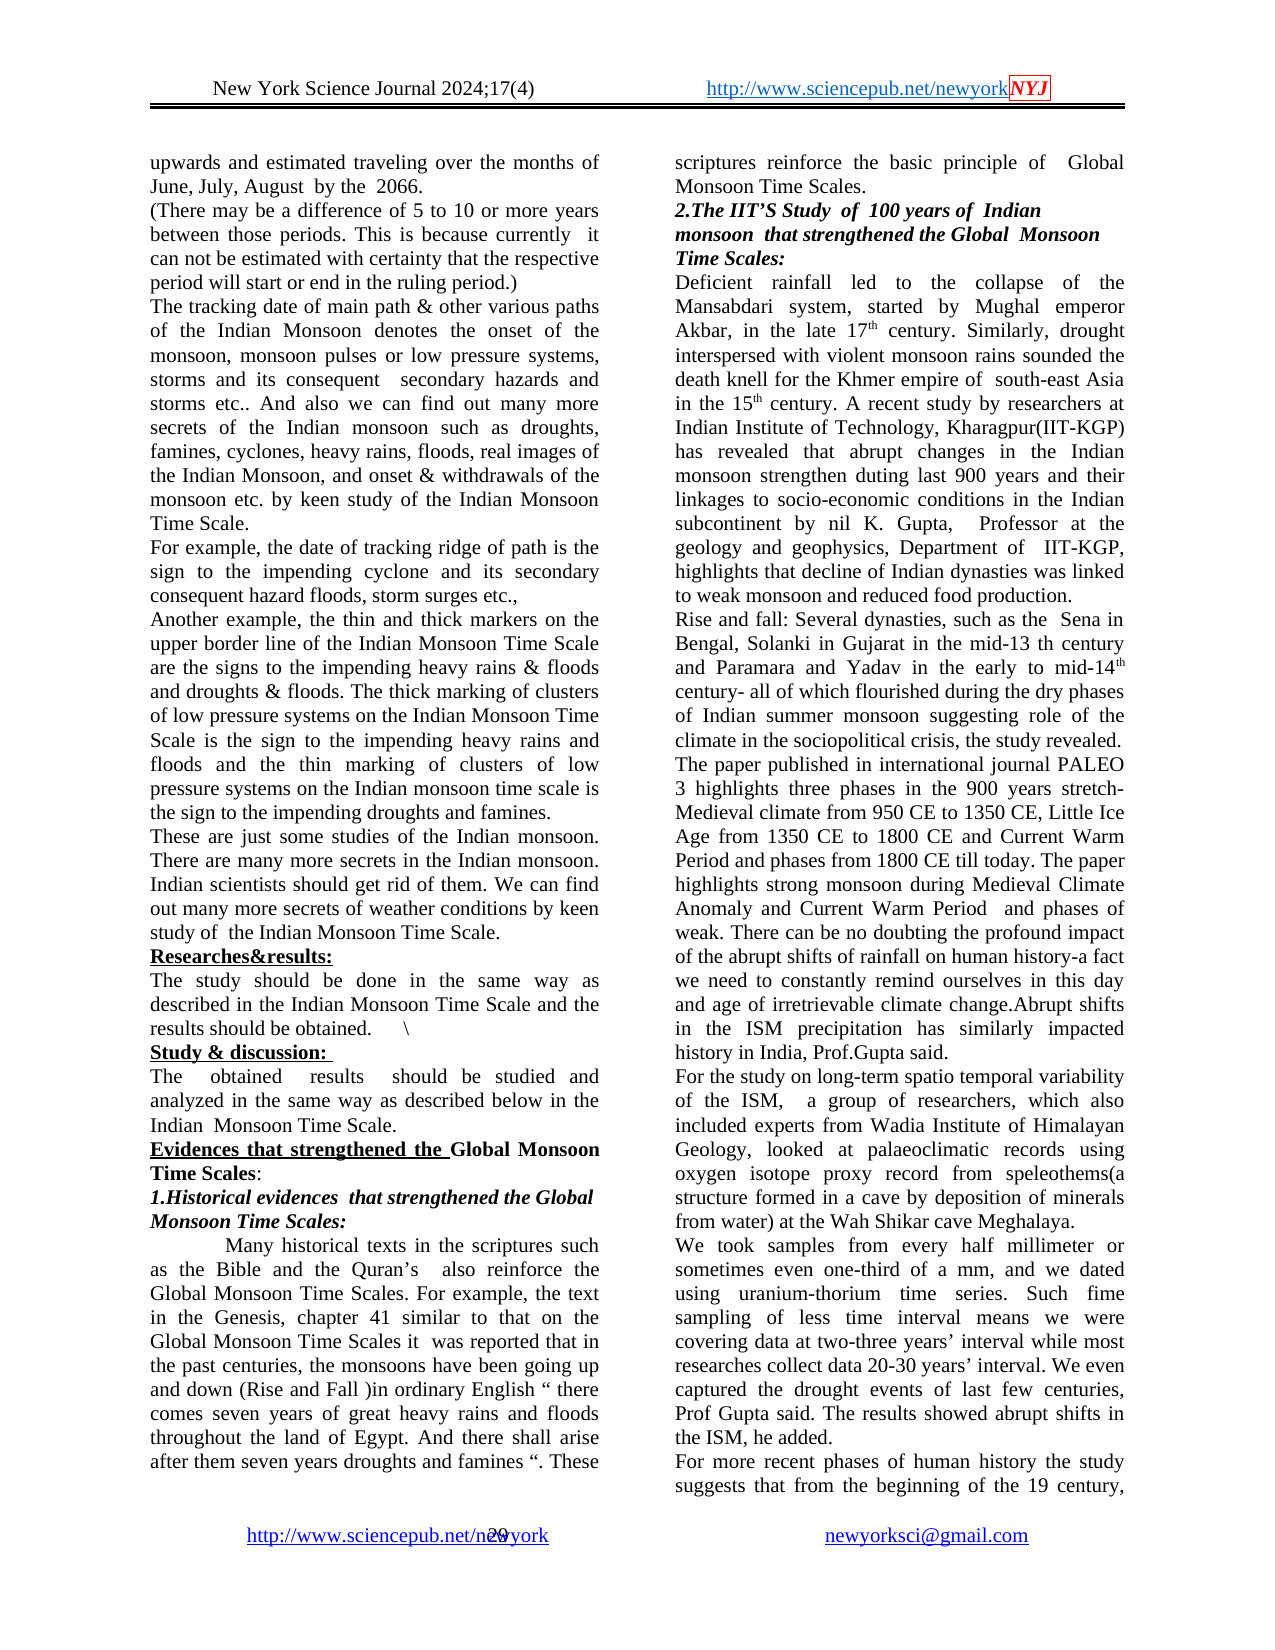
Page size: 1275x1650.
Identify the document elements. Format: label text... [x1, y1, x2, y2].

text The tracking date of main path & other various paths of the Indian Monsoon denotes the onset of the monsoon, monsoon pulses or low pressure systems, storms and its consequent secondary hazards and storms etc.. And also we can find out many more secrets of the Indian monsoon such as droughts, famines, cyclones, heavy rains, floods, real images of the Indian Monsoon, and onset & withdrawals of the monsoon etc. by keen study of the Indian Monsoon Time Scale. [150, 294, 600, 535]
text The obtained results should be studied and analyzed in the same way as described below in the Indian Monsoon Time Scale. [150, 1064, 600, 1137]
text Evidences that strengthened the Global Monsoon Time Scales: [150, 1137, 600, 1185]
text 2.The IIT’S Study of 100 years of Indian monsoon that strengthened the Global Monsoon Time Scales: [675, 198, 1125, 270]
text The paper published in international journal PALEO 3 highlights three phases in the 900 years stretch- Medieval climate from 950 CE to 1350 CE, Little Ice Age from 1350 CE to 1800 CE and Current Warm Period and phases from 1800 CE till today. The paper highlights strong monsoon during Medieval Climate Anomaly and Current Warm Period and phases of weak. There can be no doubting the profound impact of the abrupt shifts of rainfall on human history-a fact we need to constantly remind ourselves in this day and age of irretrievable climate change.Abrupt shifts in the ISM precipitation has similarly impacted history in India, Prof.Gupta said. [675, 752, 1125, 1064]
text The study should be done in the same way as described in the Indian Monsoon Time Scale and the results should be obtained. \ [150, 968, 600, 1040]
text Researches&results: [150, 944, 600, 968]
text We took samples from every half millimeter or sometimes even one-third of a mm, and we dated using uranium-thorium time series. Such fime sampling of less time interval means we were covering data at two-three years’ interval while most researches collect data 20-30 years’ interval. We even captured the drought events of last few centuries, Prof Gupta said. The results showed abrupt shifts in the ISM, he added. [675, 1233, 1125, 1449]
text For the study on long-term spatio temporal variability of the ISM, a group of researchers, which also included experts from Wadia Institute of Himalayan Geology, looked at palaeoclimatic records using oxygen isotope proxy record from speleothems(a structure formed in a cave by deposition of minerals from water) at the Wah Shikar cave Meghalaya. [675, 1064, 1125, 1233]
text Rise and fall: Several dynasties, such as the Sena in Bengal, Solanki in Gujarat in the mid-13 th century and Paramara and Yadav in the early to mid-14th century- all of which flourished during the dry phases of Indian summer monsoon suggesting role of the climate in the sociopolitical crisis, the study revealed. [675, 607, 1125, 752]
text 1.Historical evidences that strengthened the Global Monsoon Time Scales: [150, 1185, 600, 1233]
text For example, the date of tracking ridge of path is the sign to the impending cyclone and its secondary consequent hazard floods, storm surges etc., [150, 535, 600, 607]
text Another example, the thin and thick markers on the upper border line of the Indian Monsoon Time Scale are the signs to the impending heavy rains & floods and droughts & floods. The thick marking of clusters of low pressure systems on the Indian Monsoon Time Scale is the sign to the impending heavy rains and floods and the thin marking of clusters of low pressure systems on the Indian monsoon time scale is the sign to the impending droughts and famines. [150, 607, 600, 824]
text Many historical texts in the scriptures such as the Bible and the Quran’s also reinforce the Global Monsoon Time Scales. For example, the text in the Genesis, chapter 41 similar to that on the Global Monsoon Time Scales it was reported that in the past centuries, the monsoons have been going up and down (Rise and Fall )in ordinary English “ there comes seven years of great heavy rains and floods throughout the land of Egypt. And there shall arise after them seven years droughts and famines “. These scriptures reinforce the basic principle of Global Monsoon Time Scales. [150, 1233, 600, 1473]
text These are just some studies of the Indian monsoon. There are many more secrets in the Indian monsoon. Indian scientists should get rid of them. We can find out many more secrets of weather conditions by keen study of the Indian Monsoon Time Scale. [150, 824, 600, 944]
text (There may be a difference of 5 to 10 or more years between those periods. This is because currently it can not be estimated with certainty that the respective period will start or end in the ruling period.) [150, 198, 600, 294]
text Deficient rainfall led to the collapse of the Mansabdari system, started by Mughal emperor Akbar, in the late 17th century. Similarly, drought interspersed with violent monsoon rains sounded the death knell for the Khmer empire of south-east Asia in the 15th century. A recent study by researchers at Indian Institute of Technology, Kharagpur(IIT-KGP) has revealed that abrupt changes in the Indian monsoon strengthen duting last 900 years and their linkages to socio-economic conditions in the Indian subcontinent by nil K. Gupta, Professor at the geology and geophysics, Department of IIT-KGP, highlights that decline of Indian dynasties was linked to weak monsoon and reduced food production. [675, 270, 1125, 607]
text Study & discussion: [150, 1040, 600, 1064]
